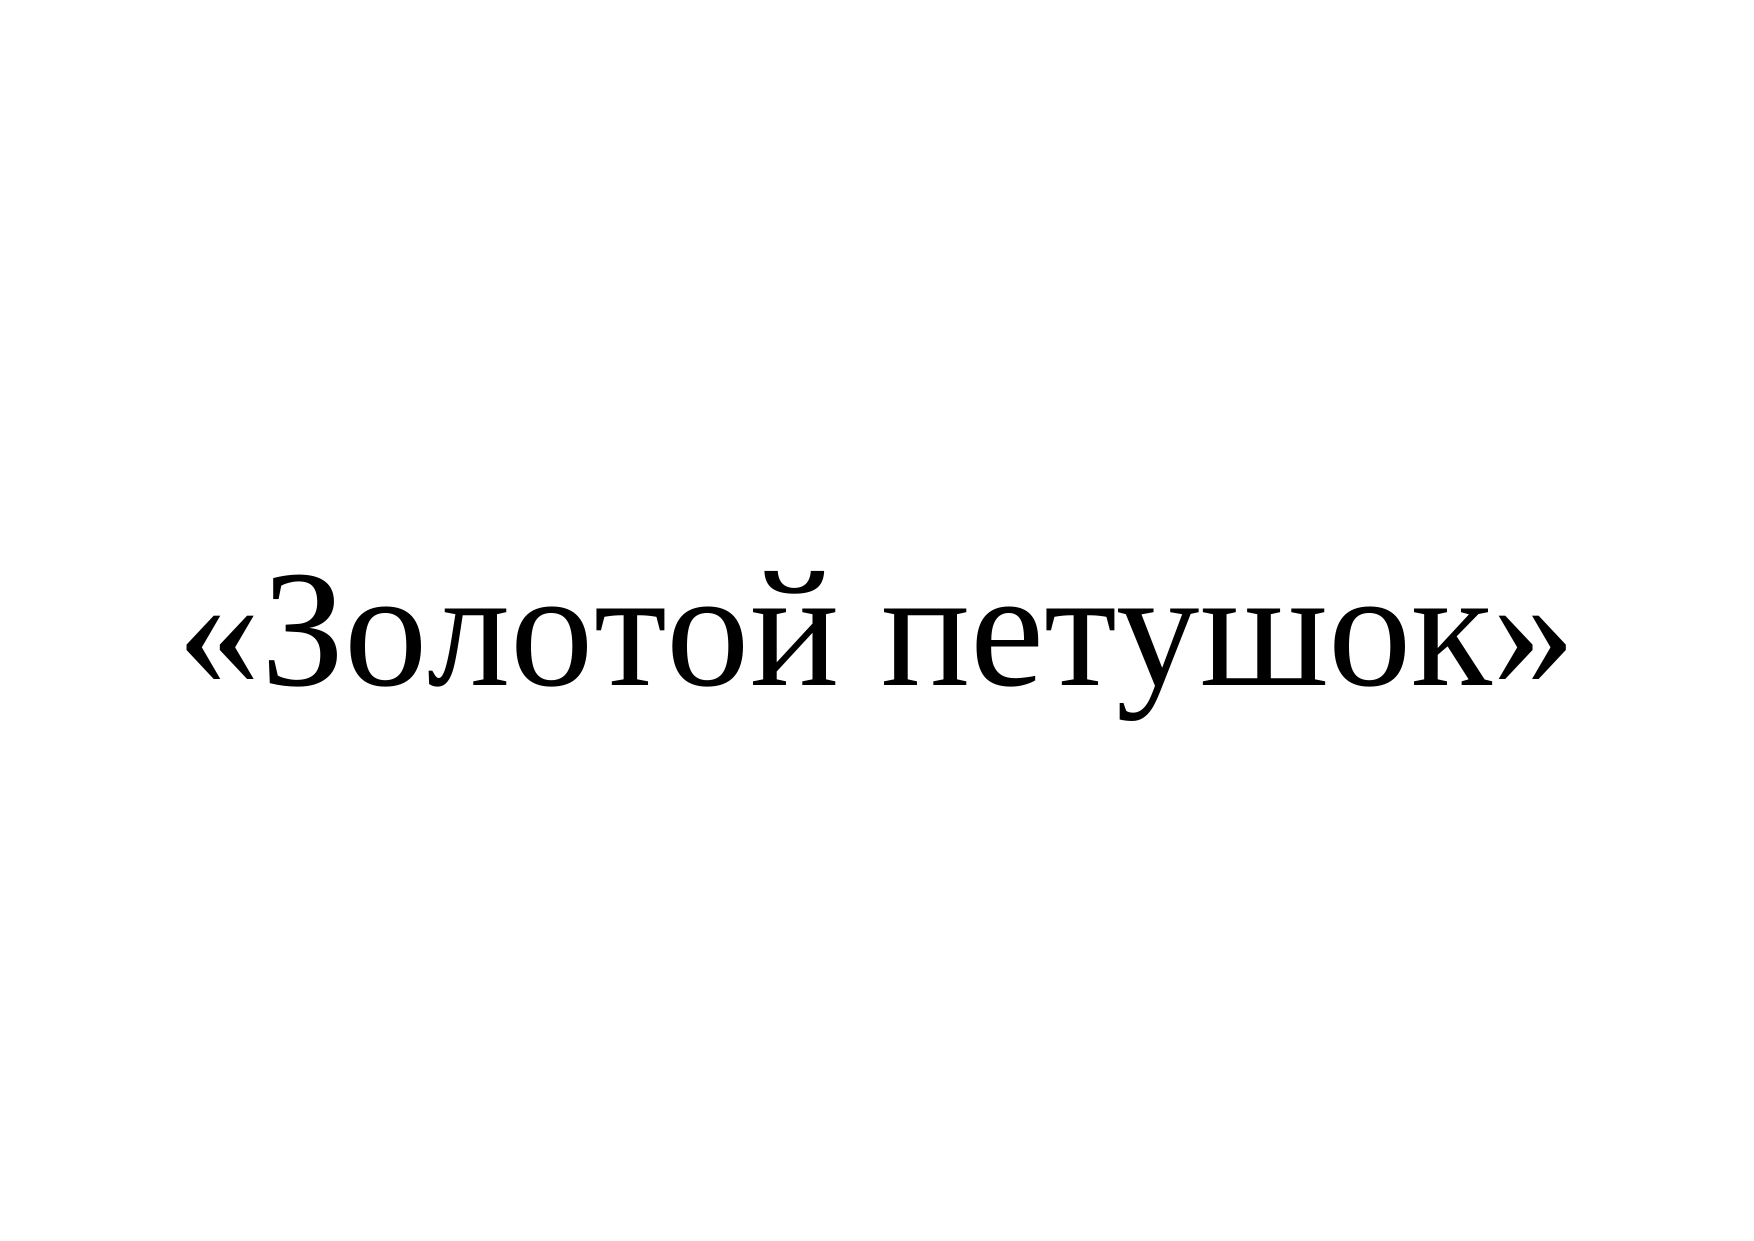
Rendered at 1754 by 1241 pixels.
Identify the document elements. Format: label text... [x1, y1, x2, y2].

text «Золотой петушок» [118, 529, 1636, 721]
